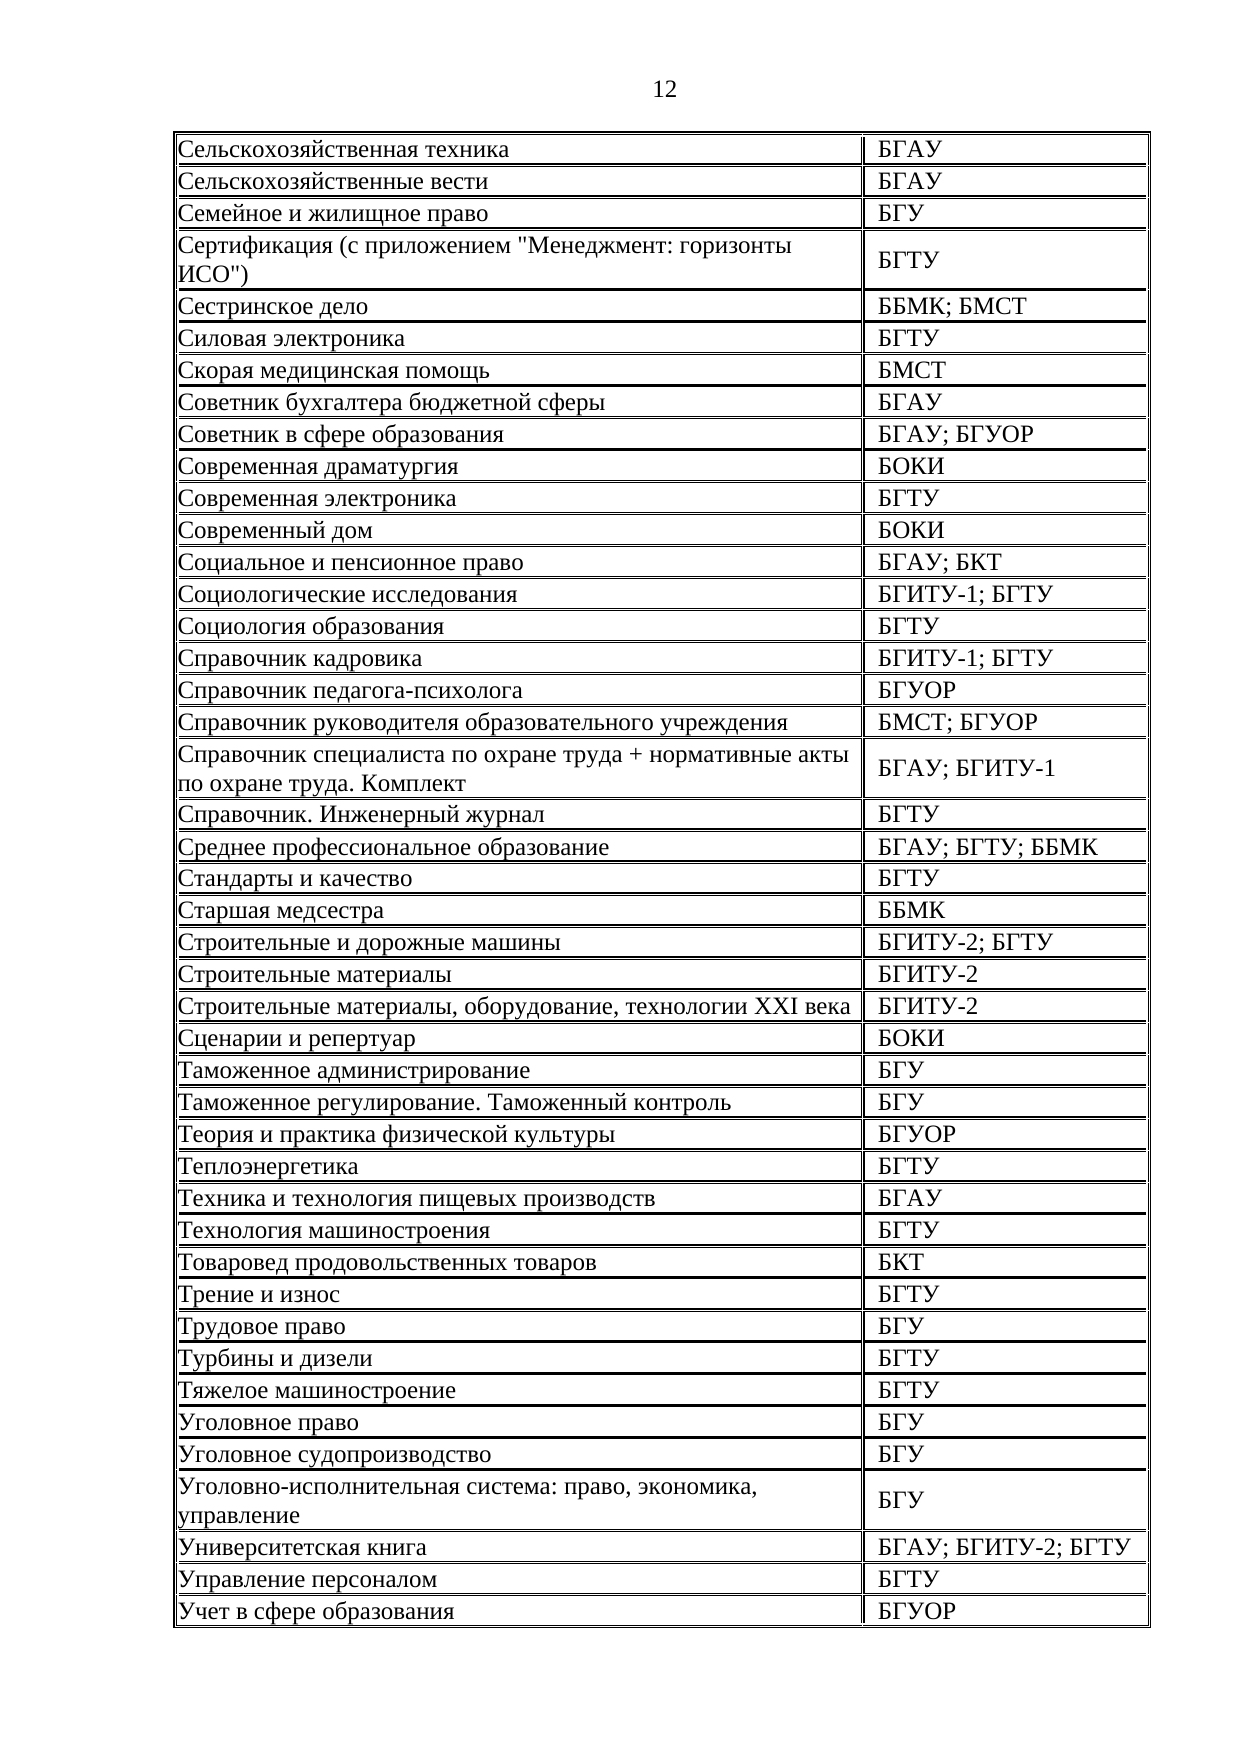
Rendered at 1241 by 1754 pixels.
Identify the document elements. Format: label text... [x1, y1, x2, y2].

table_cell Стандарты и качество [177, 860, 861, 892]
table_cell БГИТУ-2; БГТУ [865, 924, 1148, 956]
table_cell Уголовное право [177, 1404, 861, 1436]
table_cell Теория и практика физической культуры [177, 1116, 861, 1148]
table_cell Строительные материалы, оборудование, технологии ХХI века [177, 988, 861, 1020]
table_cell Сельскохозяйственная техника [177, 133, 863, 163]
table_cell Турбины и дизели [177, 1340, 861, 1372]
table_cell БГИТУ-1; БГТУ [863, 576, 1149, 608]
table_cell Справочник педагога-психолога [175, 672, 863, 704]
table_cell Старшая медсестра [177, 892, 861, 924]
table_cell Технология машиностроения [177, 1212, 861, 1244]
table_cell Таможенное администрирование [177, 1052, 861, 1084]
table_cell БГУ [865, 1084, 1148, 1116]
table_cell Сельскохозяйственные вести [177, 163, 861, 195]
table_cell Современная электроника [175, 480, 863, 512]
table_cell Социологические исследования [175, 576, 863, 608]
table_cell Среднее профессиональное образование [177, 828, 861, 860]
table_cell БГУ [865, 1436, 1148, 1468]
table_cell БОКИ [865, 448, 1149, 480]
table_cell Университетская книга [175, 1529, 863, 1561]
table_cell Справочник. Инженерный журнал [177, 796, 861, 828]
table_cell БГУ [865, 195, 1148, 227]
table_cell БГАУ [865, 163, 1148, 195]
table_cell Товаровед продовольственных товаров [177, 1244, 861, 1276]
table_cell БМСТ; БГУОР [863, 704, 1149, 736]
table_cell Социология образования [175, 608, 863, 640]
table_cell БГАУ; БГУОР [863, 416, 1149, 448]
table_cell Справочник кадровика [175, 640, 863, 672]
table_cell Современная драматургия [175, 448, 861, 480]
table_cell БГУОР [865, 1116, 1148, 1148]
table_cell БГАУ [865, 384, 1148, 416]
table_cell Сценарии и репертуар [177, 1020, 861, 1052]
table_cell БГТУ [865, 1212, 1148, 1244]
table_cell Теплоэнергетика [177, 1148, 861, 1180]
table_cell Скорая медицинская помощь [175, 352, 863, 384]
table_cell Сертификация (с приложением "Менеджмент: горизонты ИСО") [177, 227, 861, 288]
table_cell Семейное и жилищное право [177, 195, 861, 227]
table_cell Уголовно-исполнительная система: право, экономика, управление [175, 1468, 861, 1529]
table_cell БГАУ; БГТУ; ББМК [865, 828, 1148, 860]
table_cell БГТУ [865, 1276, 1148, 1308]
table_cell Трение и износ [177, 1276, 861, 1308]
table_cell БГИТУ-2 [865, 956, 1148, 988]
table_cell БГУ [865, 1404, 1148, 1436]
table_cell Трудовое право [177, 1308, 861, 1340]
table_cell БГТУ [863, 1561, 1149, 1593]
table_cell БГАУ; БГИТУ-2; БГТУ [863, 1529, 1149, 1561]
table_cell БМСТ [863, 352, 1149, 384]
table_cell БГУ [865, 1052, 1148, 1084]
table_cell БГТУ [865, 860, 1148, 892]
table_cell БГТУ [865, 227, 1148, 288]
table_cell Уголовное судопроизводство [177, 1436, 861, 1468]
table_cell БГУОР [863, 672, 1149, 704]
table_cell Таможенное регулирование. Таможенный контроль [177, 1084, 861, 1116]
table_cell Техника и технология пищевых производств [177, 1180, 861, 1212]
table_cell БГТУ [865, 320, 1148, 352]
table_cell Тяжелое машиностроение [177, 1372, 861, 1404]
table_cell Сестринское дело [175, 288, 861, 320]
table_cell БГТУ [865, 1372, 1148, 1404]
table_cell БГТУ [865, 1148, 1148, 1180]
table_cell БГУОР [863, 1593, 1149, 1624]
table_cell БГТУ [863, 480, 1149, 512]
table_cell Советник бухгалтера бюджетной сферы [177, 384, 861, 416]
table_cell БГИТУ-2 [865, 988, 1148, 1020]
table_cell БГТУ [863, 608, 1149, 640]
table_cell БКТ [865, 1244, 1148, 1276]
table_cell БГТУ [865, 796, 1148, 828]
table_cell Управление персоналом [175, 1561, 863, 1593]
table_cell Строительные и дорожные машины [177, 924, 861, 956]
table_cell Советник в сфере образования [175, 416, 863, 448]
table_cell Справочник руководителя образовательного учреждения [175, 704, 863, 736]
table_cell БГАУ; БГИТУ-1 [863, 736, 1149, 796]
table_cell ББМК [865, 892, 1148, 924]
table_cell БГАУ; БКТ [863, 544, 1149, 576]
table_cell Учет в сфере образования [175, 1593, 863, 1624]
table_cell ББМК; БМСТ [865, 288, 1149, 320]
table_cell БГАУ [863, 135, 1148, 163]
table_cell Социальное и пенсионное право [175, 544, 863, 576]
table_cell БОКИ [865, 1020, 1148, 1052]
table_cell Строительные материалы [177, 956, 861, 988]
table_cell Справочник специалиста по охране труда + нормативные акты по охране труда. Комплект [175, 736, 863, 796]
table_cell Современный дом [175, 512, 863, 544]
table_cell БГУ [865, 1308, 1148, 1340]
table_cell Силовая электроника [177, 320, 861, 352]
table_cell БГТУ [865, 1340, 1148, 1372]
table_cell БОКИ [863, 512, 1149, 544]
table_cell БГИТУ-1; БГТУ [863, 640, 1149, 672]
table_cell БГАУ [865, 1180, 1148, 1212]
table_cell БГУ [865, 1468, 1149, 1529]
